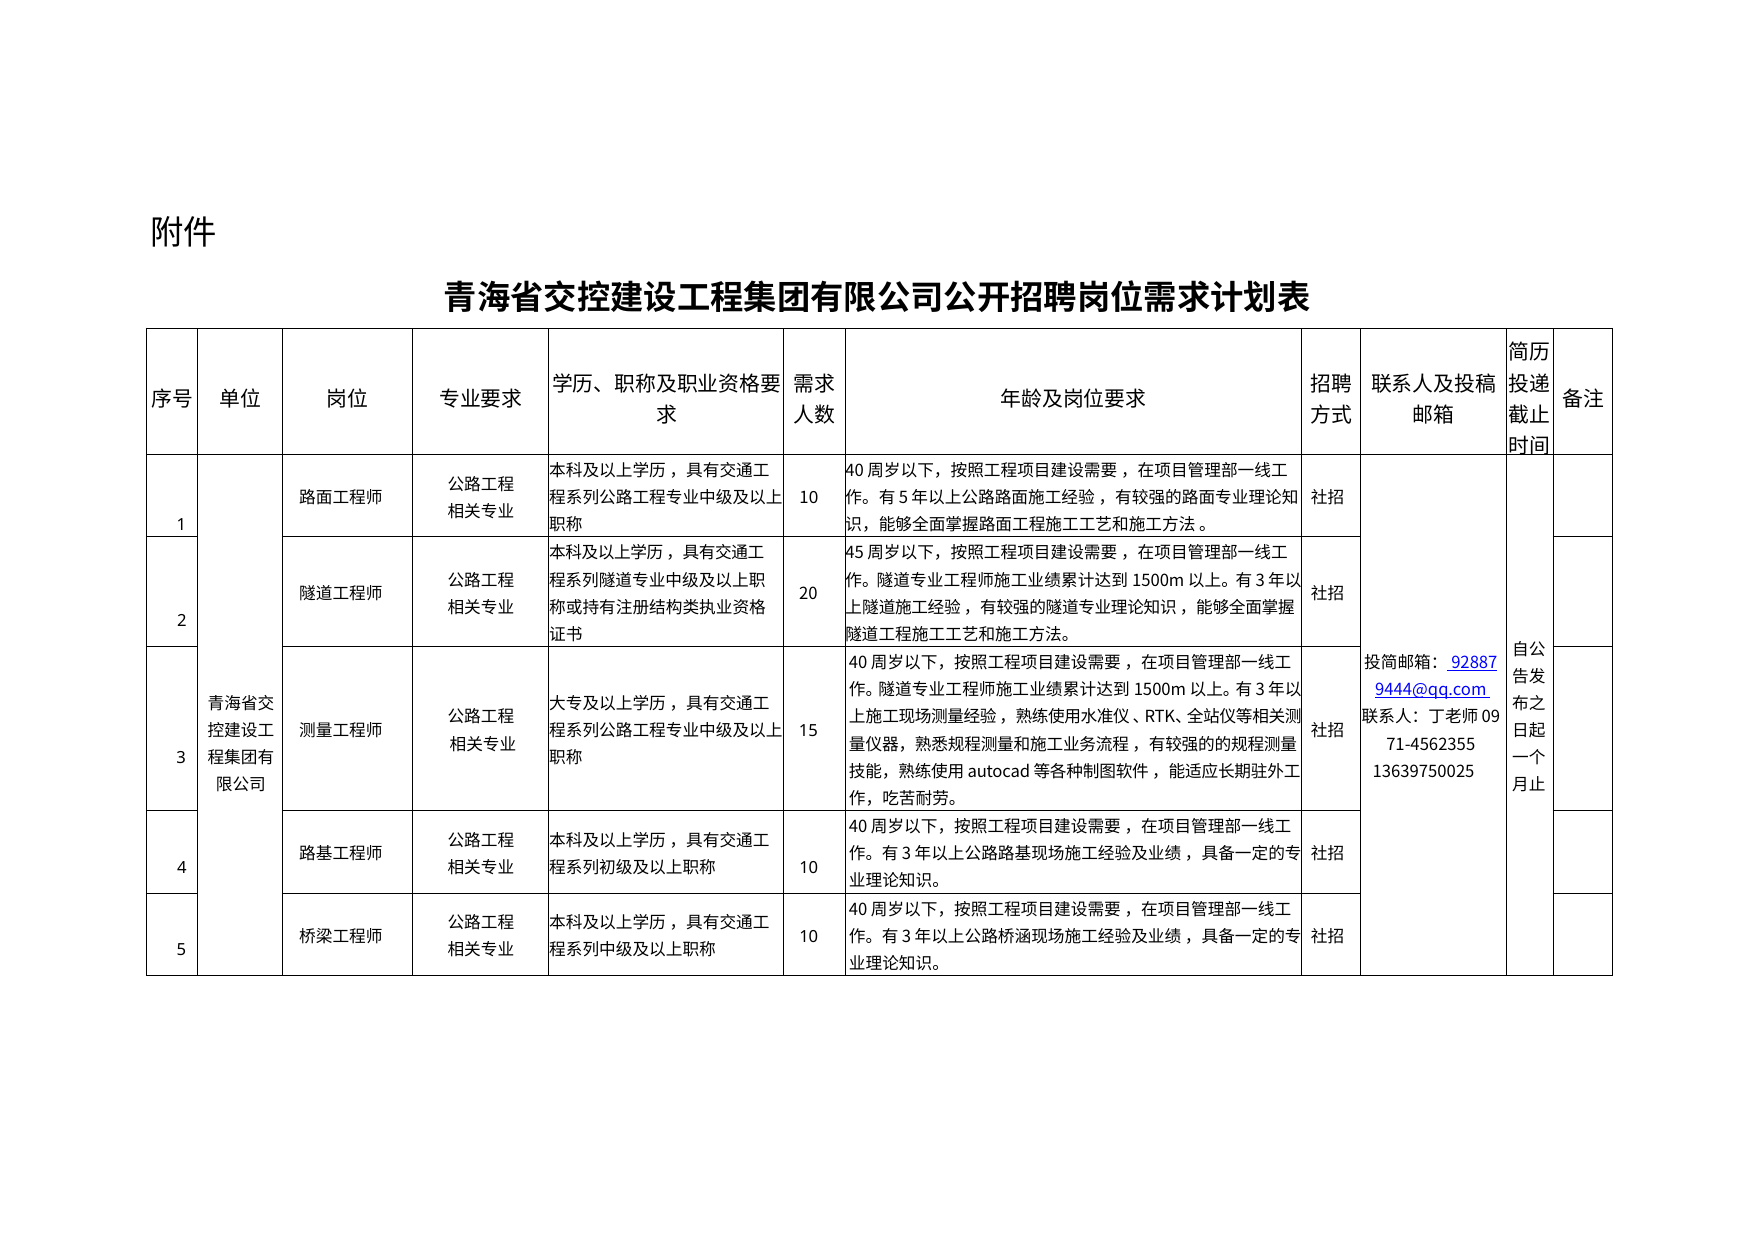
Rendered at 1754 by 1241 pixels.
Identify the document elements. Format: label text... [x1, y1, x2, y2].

table_cell 20 [784, 537, 844, 646]
table_header 联系人及投稿邮箱 [1361, 329, 1505, 454]
table_cell [1553, 894, 1612, 975]
table_cell 40周岁以下，按照工程项目建设需要 ，在项目管理部一线工作。有5年以上公路路面施工经验 ，有较强的路面专业理论知识，能够全面掌握路面工程施工工艺和施工方法 。 [845, 455, 1300, 536]
table_cell 15 [784, 647, 844, 810]
table_header 岗位 [282, 329, 411, 454]
table_cell [1553, 811, 1612, 892]
table_cell [1553, 647, 1612, 810]
table_cell 社招 [1301, 537, 1359, 646]
table_cell 桥梁工程师 [282, 894, 411, 975]
table_cell 本科及以上学历 ，具有交通工程系列初级及以上职称 [549, 811, 783, 892]
table_header 简历投递截止时间 [1506, 329, 1552, 454]
table_cell 5 [147, 894, 197, 975]
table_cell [1361, 455, 1505, 975]
table_cell 公路工程 相关专业 [412, 455, 548, 536]
table_header 学历、职称及职业资格要求 [549, 329, 783, 454]
table_cell 10 [784, 455, 844, 536]
table_cell 大专及以上学历 ，具有交通工程系列公路工程专业中级及以上职称 [549, 647, 783, 810]
table_header 年龄及岗位要求 [845, 329, 1300, 454]
text 青海省交控建设工程集团有限公司公开招聘岗位需求计划表 [150, 263, 1604, 328]
table_cell 1 [147, 455, 197, 536]
table_cell 2 [147, 537, 197, 646]
table_cell 路基工程师 [282, 811, 411, 892]
table_cell 公路工程 相关专业 [412, 537, 548, 646]
table_header 招聘方式 [1301, 329, 1359, 454]
table_cell 路面工程师 [282, 455, 411, 536]
table_header 序号 [147, 329, 197, 454]
table_cell 社招 [1301, 894, 1359, 975]
table_cell 青海省交控建设工程集团有限公司 [198, 455, 281, 975]
table_cell 45周岁以下，按照工程项目建设需要 ，在项目管理部一线工作。隧道专业工程师施工业绩累计达到 1500m以上。有3年以上隧道施工经验 ，有较强的隧道专业理论知识 ，能够全面掌握隧道工程施工工艺和施工方法。 [845, 537, 1300, 646]
table_header 需求 人数 [784, 329, 844, 454]
table_cell 40周岁以下，按照工程项目建设需要 ，在项目管理部一线工作。有3年以上公路路基现场施工经验及业绩 ，具备一定的专业理论知识。 [845, 811, 1300, 892]
table_cell 社招 [1301, 647, 1359, 810]
table_cell 4 [147, 811, 197, 892]
table_cell 40周岁以下，按照工程项目建设需要 ，在项目管理部一线工作。隧道专业工程师施工业绩累计达到 1500m以上。有3年以上施工现场测量经验 ，熟练使用水准仪 、RTK、全站仪等相关测量仪器，熟悉规程测量和施工业务流程 ，有较强的的规程测量技能，熟练使用autocad等各种制图软件 ，能适应长期驻外工作，吃苦耐劳。 [845, 647, 1300, 810]
table_cell [1553, 455, 1612, 536]
table_header 备注 [1553, 329, 1612, 454]
table_cell [1553, 537, 1612, 646]
table_cell 本科及以上学历 ，具有交通工程系列隧道专业中级及以上职称或持有注册结构类执业资格证书 [549, 537, 783, 646]
table_cell 本科及以上学历 ，具有交通工程系列中级及以上职称 [549, 894, 783, 975]
table_cell 测量工程师 [282, 647, 411, 810]
table_cell 3 [147, 647, 197, 810]
table_cell 公路工程 相关专业 [412, 894, 548, 975]
table_cell 本科及以上学历 ，具有交通工程系列公路工程专业中级及以上职称 [549, 455, 783, 536]
table_header 专业要求 [412, 329, 548, 454]
table_cell 10 [784, 894, 844, 975]
table_cell 10 [784, 811, 844, 892]
table_cell 公路工程 相关专业 [412, 811, 548, 892]
table_header 单位 [198, 329, 281, 454]
table_cell 自公告发布之日起一个月止 [1506, 455, 1552, 975]
text 附件 [150, 198, 1604, 263]
table_cell 社招 [1301, 455, 1359, 536]
table_cell 隧道工程师 [282, 537, 411, 646]
table_cell 社招 [1301, 811, 1359, 892]
table_cell 公路工程 相关专业 [412, 647, 548, 810]
table_cell 40周岁以下，按照工程项目建设需要 ，在项目管理部一线工作。有3年以上公路桥涵现场施工经验及业绩 ，具备一定的专业理论知识。 [845, 894, 1300, 975]
